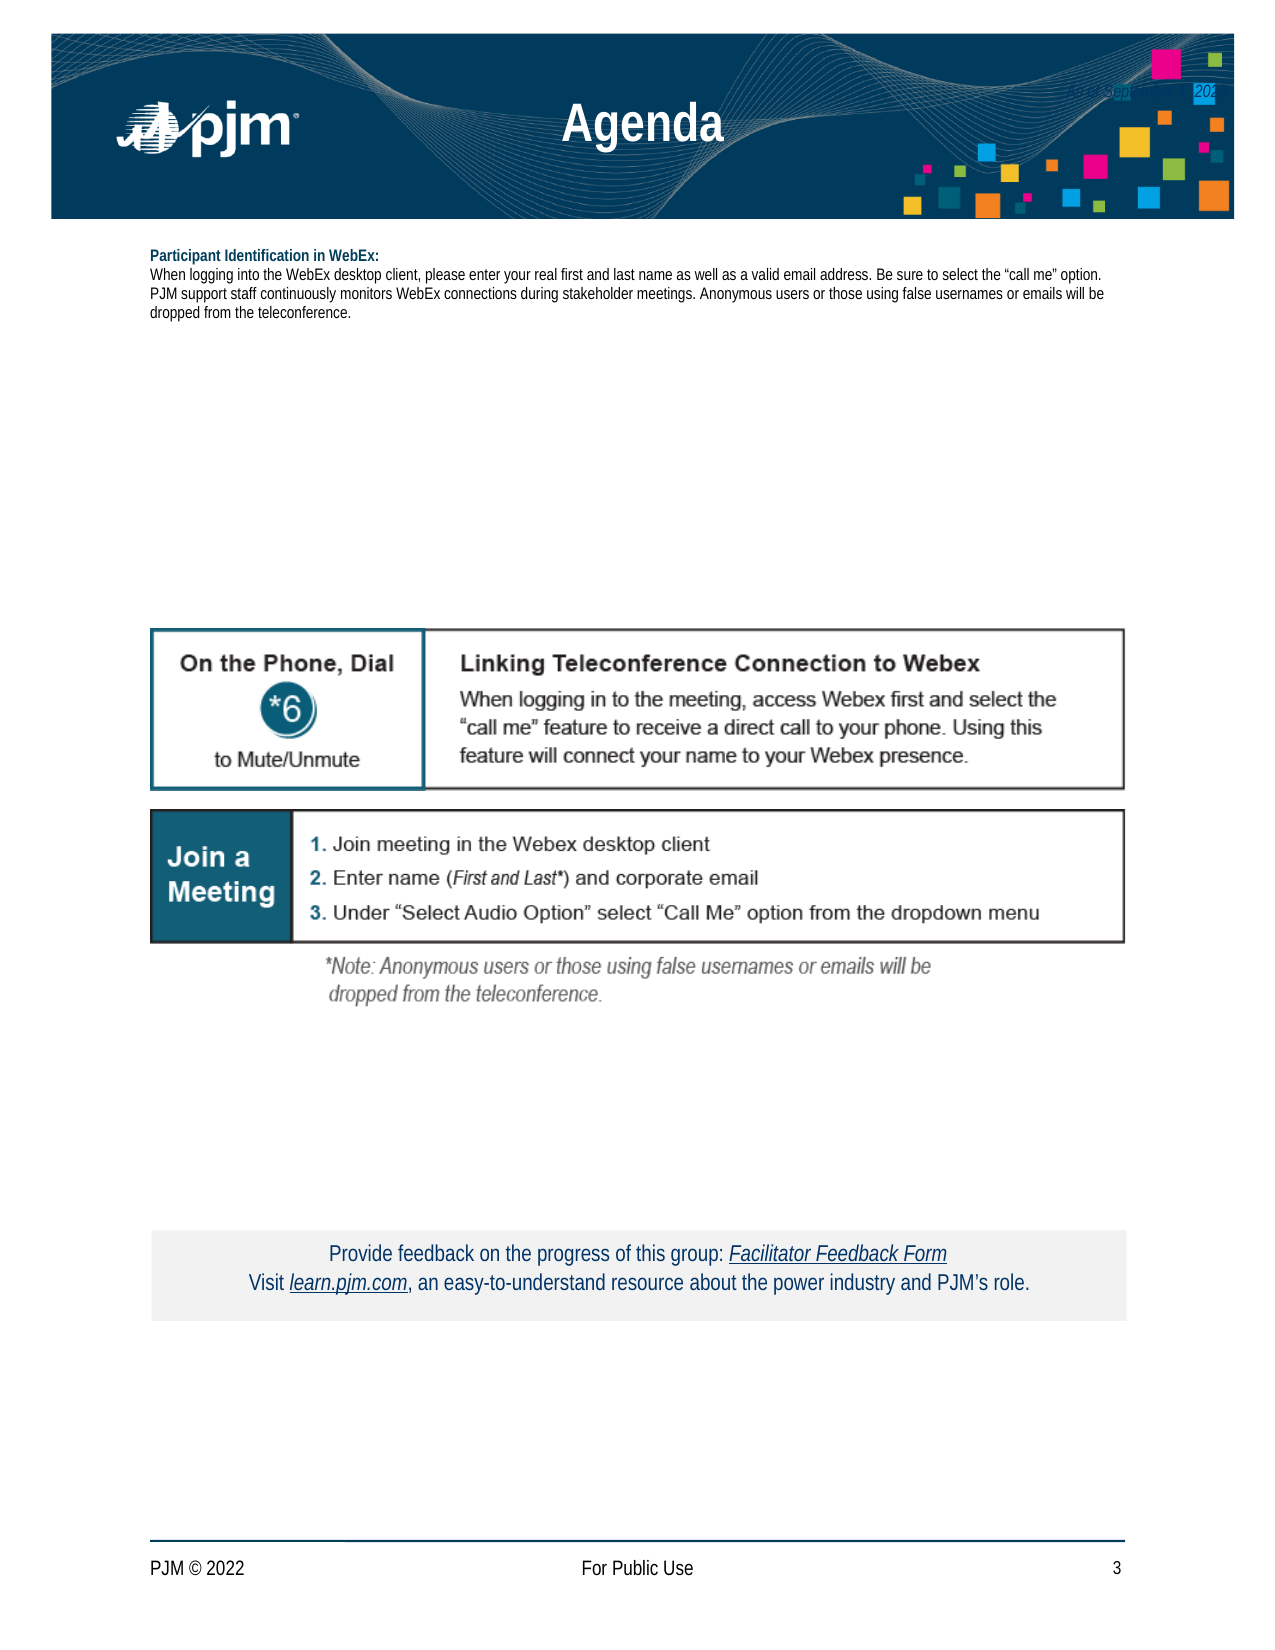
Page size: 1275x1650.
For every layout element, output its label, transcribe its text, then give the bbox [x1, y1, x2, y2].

text PJM support staff continuously monitors WebEx connections during stakeholder meetings. Anonymous users or those using false usernames or emails will be dropped from the teleconference. [150, 284, 1125, 322]
subtitle Participant Identification in WebEx: [150, 246, 1125, 265]
picture [51, 32, 1235, 219]
picture [150, 809, 1125, 1010]
text When logging into the WebEx desktop client, please enter your real first and last name as well as a valid email address. Be sure to select the “call me” option. [150, 265, 1125, 284]
picture [150, 628, 1125, 791]
